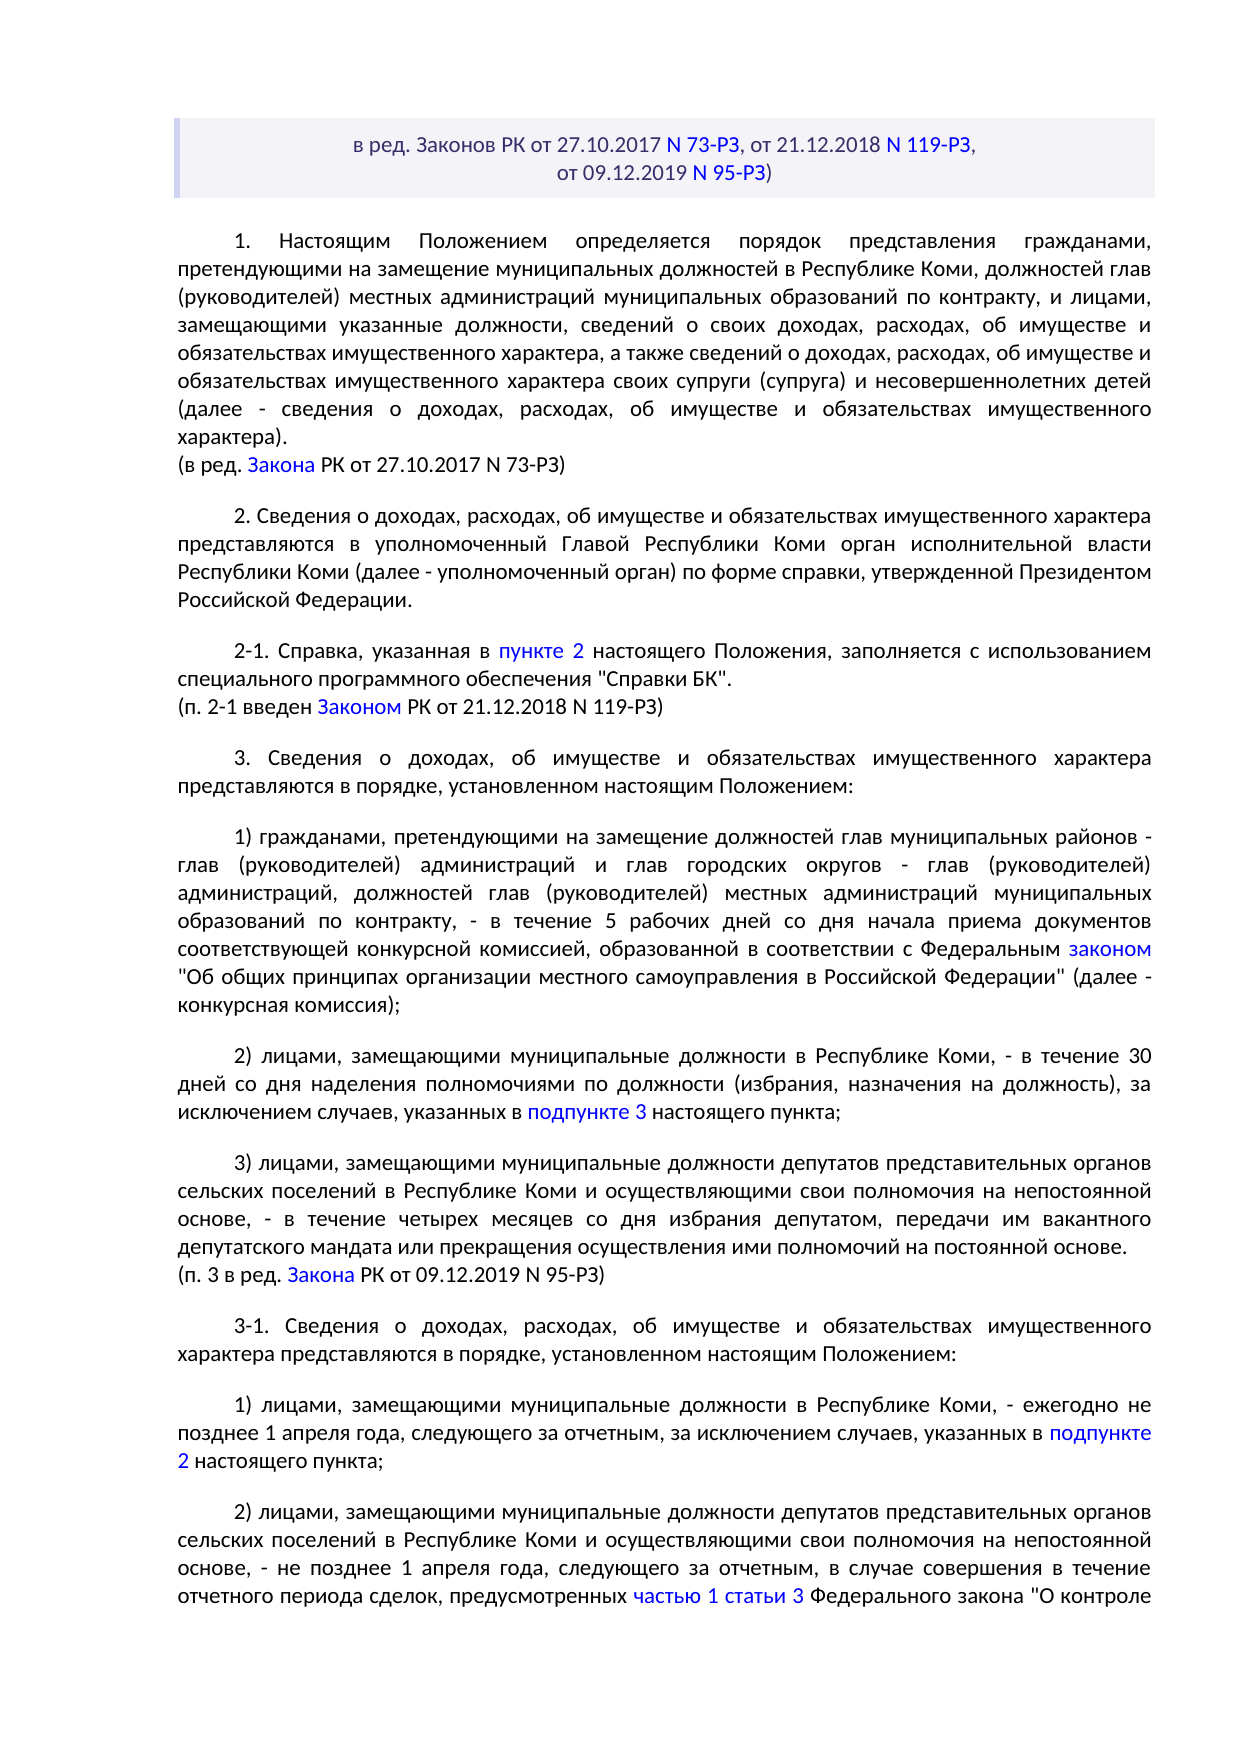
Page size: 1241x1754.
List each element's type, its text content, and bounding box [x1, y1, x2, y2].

text 3) лицами, замещающими муниципальные должности депутатов представительных органов сельских поселений в Республике Коми и осуществляющими свои полномочия на непостоянной основе, - в течение четырех месяцев со дня избрания депутатом, передачи им вакантного депутатского мандата или прекращения осуществления ими полномочий на постоянной основе. [177, 1148, 1152, 1260]
text 3. Сведения о доходах, об имуществе и обязательствах имущественного характера представляются в порядке, установленном настоящим Положением: [177, 743, 1152, 799]
text (п. 2-1 введен Законом РК от 21.12.2018 N 119-РЗ) [177, 692, 1152, 720]
text 2. Сведения о доходах, расходах, об имуществе и обязательствах имущественного характера представляются в уполномоченный Главой Республики Коми орган исполнительной власти Республики Коми (далее - уполномоченный орган) по форме справки, утвержденной Президентом Российской Федерации. [177, 501, 1152, 613]
text (в ред. Закона РК от 27.10.2017 N 73-РЗ) [177, 450, 1152, 478]
text 1) лицами, замещающими муниципальные должности в Республике Коми, - ежегодно не позднее 1 апреля года, следующего за отчетным, за исключением случаев, указанных в подпункте 2 настоящего пункта; [177, 1390, 1152, 1474]
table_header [180, 118, 1149, 198]
text 2-1. Справка, указанная в пункте 2 настоящего Положения, заполняется с использованием специального программного обеспечения "Справки БК". [177, 636, 1152, 692]
text 2) лицами, замещающими муниципальные должности в Республике Коми, - в течение 30 дней со дня наделения полномочиями по должности (избрания, назначения на должность), за исключением случаев, указанных в подпункте 3 настоящего пункта; [177, 1041, 1152, 1125]
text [177, 1497, 1152, 1609]
text (п. 3 в ред. Закона РК от 09.12.2019 N 95-РЗ) [177, 1260, 1152, 1288]
text 1. Настоящим Положением определяется порядок представления гражданами, претендующими на замещение муниципальных должностей в Республике Коми, должностей глав (руководителей) местных администраций муниципальных образований по контракту, и лицами, замещающими указанные должности, сведений о своих доходах, расходах, об имуществе и обязательствах имущественного характера, а также сведений о доходах, расходах, об имуществе и обязательствах имущественного характера своих супруги (супруга) и несовершеннолетних детей (далее - сведения о доходах, расходах, об имуществе и обязательствах имущественного характера). [177, 226, 1152, 450]
text 1) гражданами, претендующими на замещение должностей глав муниципальных районов - глав (руководителей) администраций и глав городских округов - глав (руководителей) администраций, должностей глав (руководителей) местных администраций муниципальных образований по контракту, - в течение 5 рабочих дней со дня начала приема документов соответствующей конкурсной комиссией, образованной в соответствии с Федеральным законом "Об общих принципах организации местного самоуправления в Российской Федерации" (далее - конкурсная комиссия); [177, 822, 1152, 1018]
text 3-1. Сведения о доходах, расходах, об имуществе и обязательствах имущественного характера представляются в порядке, установленном настоящим Положением: [177, 1311, 1152, 1367]
